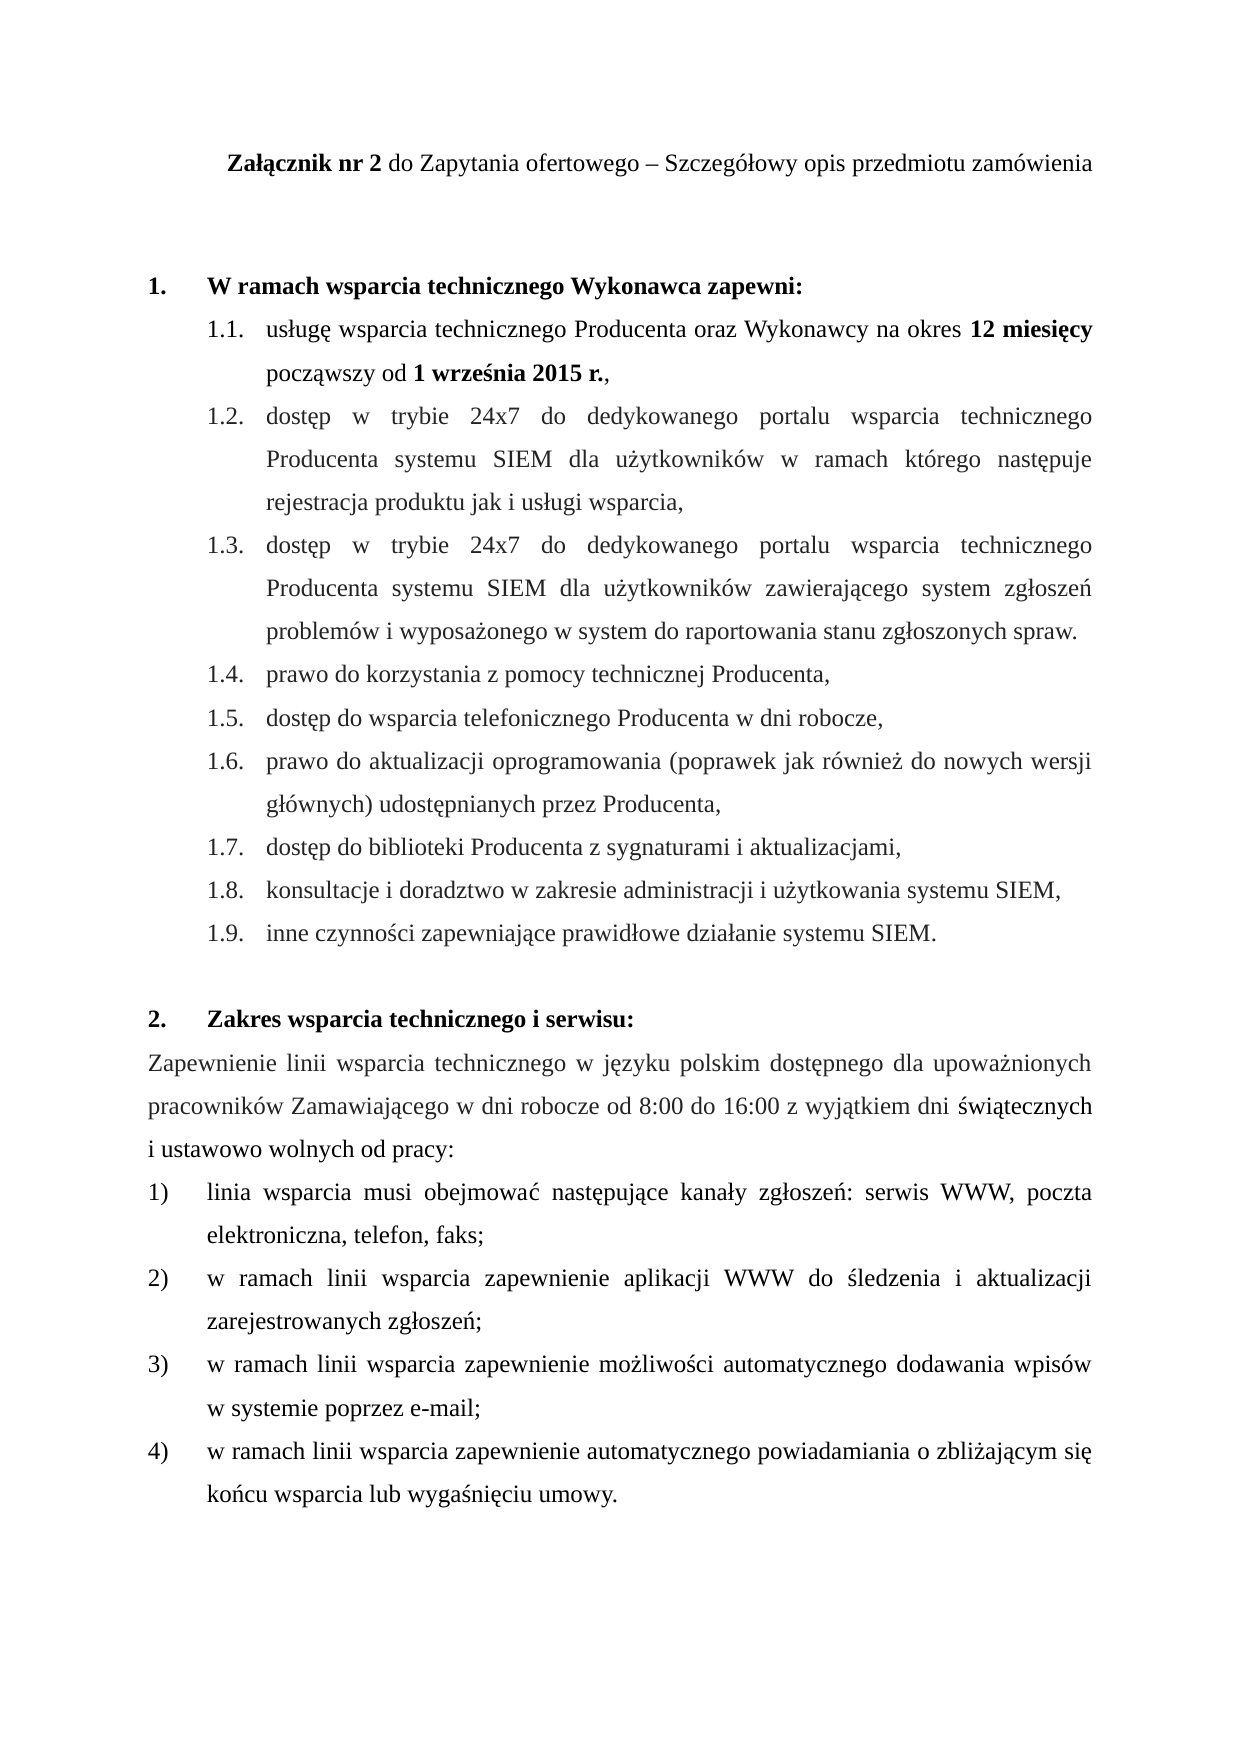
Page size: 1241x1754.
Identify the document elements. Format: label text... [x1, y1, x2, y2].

list W ramach wsparcia technicznego Wykonawca zapewni: [148, 271, 1093, 300]
list dostęp do wsparcia telefonicznego Producenta w dni robocze, [207, 703, 1093, 731]
text Załącznik nr 2 do Zapytania ofertowego – Szczegółowy opis przedmiotu zamówienia [148, 148, 1093, 176]
list w ramach linii wsparcia zapewnienie automatycznego powiadamiania o zbliżającym się końcu wsparcia lub wygaśnięciu umowy. [148, 1436, 1093, 1508]
list usługę wsparcia technicznego Producenta oraz Wykonawcy na okres 12 miesięcy począwszy od 1 września 2015 r., [207, 314, 1093, 386]
list linia wsparcia musi obejmować następujące kanały zgłoszeń: serwis WWW, poczta elektroniczna, telefon, faks; [148, 1177, 1093, 1249]
list inne czynności zapewniające prawidłowe działanie systemu SIEM. [207, 918, 1093, 947]
list dostęp w trybie 24x7 do dedykowanego portalu wsparcia technicznego Producenta systemu SIEM dla użytkowników w ramach którego następuje rejestracja produktu jak i usługi wsparcia, [207, 401, 1093, 516]
list prawo do aktualizacji oprogramowania (poprawek jak również do nowych wersji głównych) udostępnianych przez Producenta, [207, 746, 1093, 818]
list konsultacje i doradztwo w zakresie administracji i użytkowania systemu SIEM, [207, 875, 1093, 904]
list w ramach linii wsparcia zapewnienie możliwości automatycznego dodawania wpisów w systemie poprzez e-mail; [148, 1349, 1093, 1421]
list dostęp do biblioteki Producenta z sygnaturami i aktualizacjami, [207, 832, 1093, 861]
list Zakres wsparcia technicznego i serwisu: [148, 1004, 1093, 1033]
list dostęp w trybie 24x7 do dedykowanego portalu wsparcia technicznego Producenta systemu SIEM dla użytkowników zawierającego system zgłoszeń problemów i wyposażonego w system do raportowania stanu zgłoszonych spraw. [207, 530, 1093, 645]
text Zapewnienie linii wsparcia technicznego w języku polskim dostępnego dla upoważnionych pracowników Zamawiającego w dni robocze od 8:00 do 16:00 z wyjątkiem dni świątecznych i ustawowo wolnych od pracy: [148, 1048, 1093, 1163]
list w ramach linii wsparcia zapewnienie aplikacji WWW do śledzenia i aktualizacji zarejestrowanych zgłoszeń; [148, 1263, 1093, 1335]
list prawo do korzystania z pomocy technicznej Producenta, [207, 659, 1093, 688]
